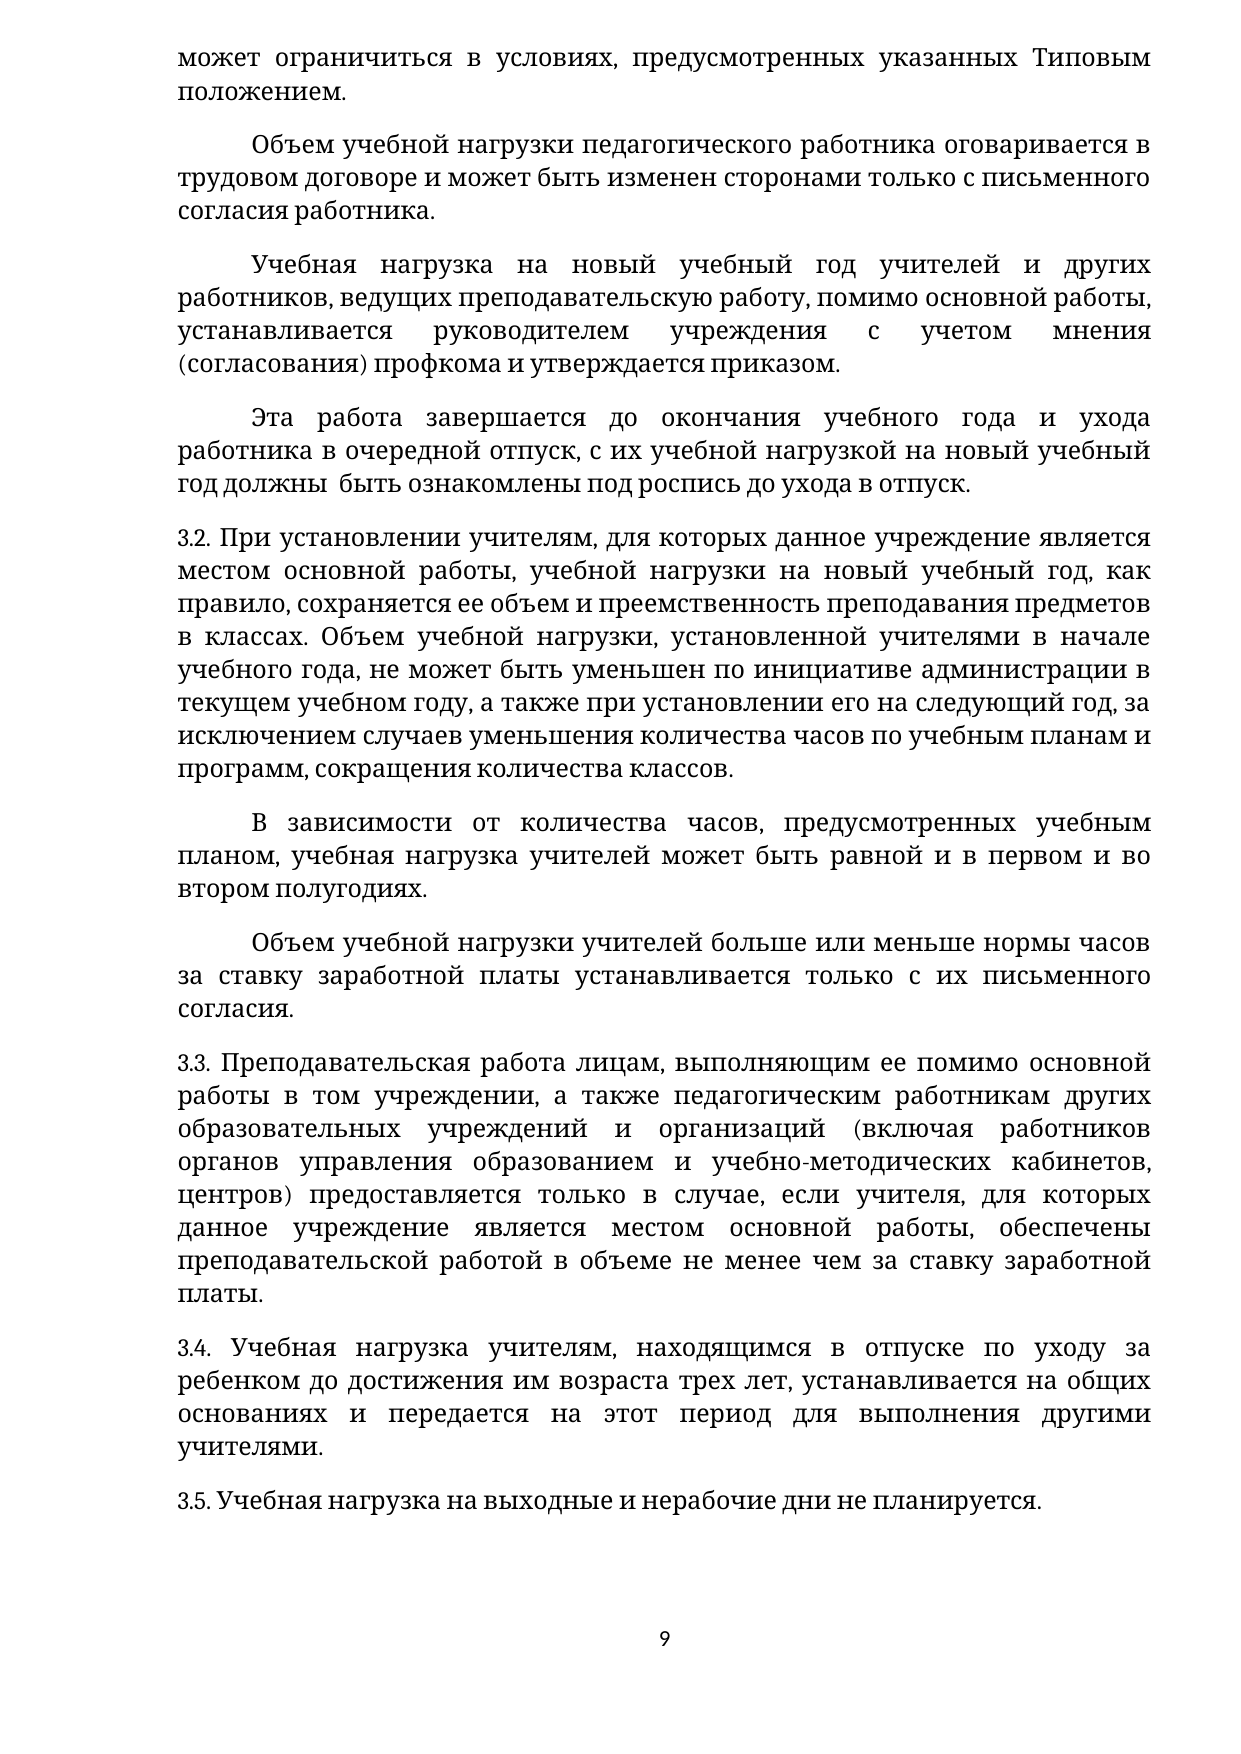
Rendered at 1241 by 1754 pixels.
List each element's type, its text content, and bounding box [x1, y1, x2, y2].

text 3.2. При установлении учителям, для которых данное учреждение является местом основной работы, учебной нагрузки на новый учебный год, как правило, сохраняется ее объем и преемственность преподавания предметов в классах. Объем учебной нагрузки, установленной учителями в начале учебного года, не может быть уменьшен по инициативе администрации в текущем учебном году, а также при установлении его на следующий год, за исключением случаев уменьшения количества часов по учебным планам и программ, сокращения количества классов. [177, 524, 1152, 784]
text Объем учебной нагрузки педагогического работника оговаривается в трудовом договоре и может быть изменен сторонами только с письменного согласия работника. [177, 131, 1152, 226]
text Эта работа завершается до окончания учебного года и ухода работника в очередной отпуск, с их учебной нагрузкой на новый учебный год должны быть ознакомлены под роспись до ухода в отпуск. [177, 404, 1152, 499]
text Учебная нагрузка на новый учебный год учителей и других работников, ведущих преподавательскую работу, помимо основной работы, устанавливается руководителем учреждения с учетом мнения (согласования) профкома и утверждается приказом. [177, 251, 1152, 379]
text В зависимости от количества часов, предусмотренных учебным планом, учебная нагрузка учителей может быть равной и в первом и во втором полугодиях. [177, 809, 1152, 904]
text Объем учебной нагрузки учителей больше или меньше нормы часов за ставку заработной платы устанавливается только с их письменного согласия. [177, 929, 1152, 1024]
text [177, 44, 1152, 106]
text 3.3. Преподавательская работа лицам, выполняющим ее помимо основной работы в том учреждении, а также педагогическим работникам других образовательных учреждений и организаций (включая работников органов управления образованием и учебно-методических кабинетов, центров) предоставляется только в случае, если учителя, для которых данное учреждение является местом основной работы, обеспечены преподавательской работой в объеме не менее чем за ставку заработной платы. [177, 1049, 1152, 1309]
text 3.4. Учебная нагрузка учителям, находящимся в отпуске по уходу за ребенком до достижения им возраста трех лет, устанавливается на общих основаниях и передается на этот период для выполнения другими учителями. [177, 1334, 1152, 1462]
text 3.5. Учебная нагрузка на выходные и нерабочие дни не планируется. [177, 1487, 1152, 1515]
